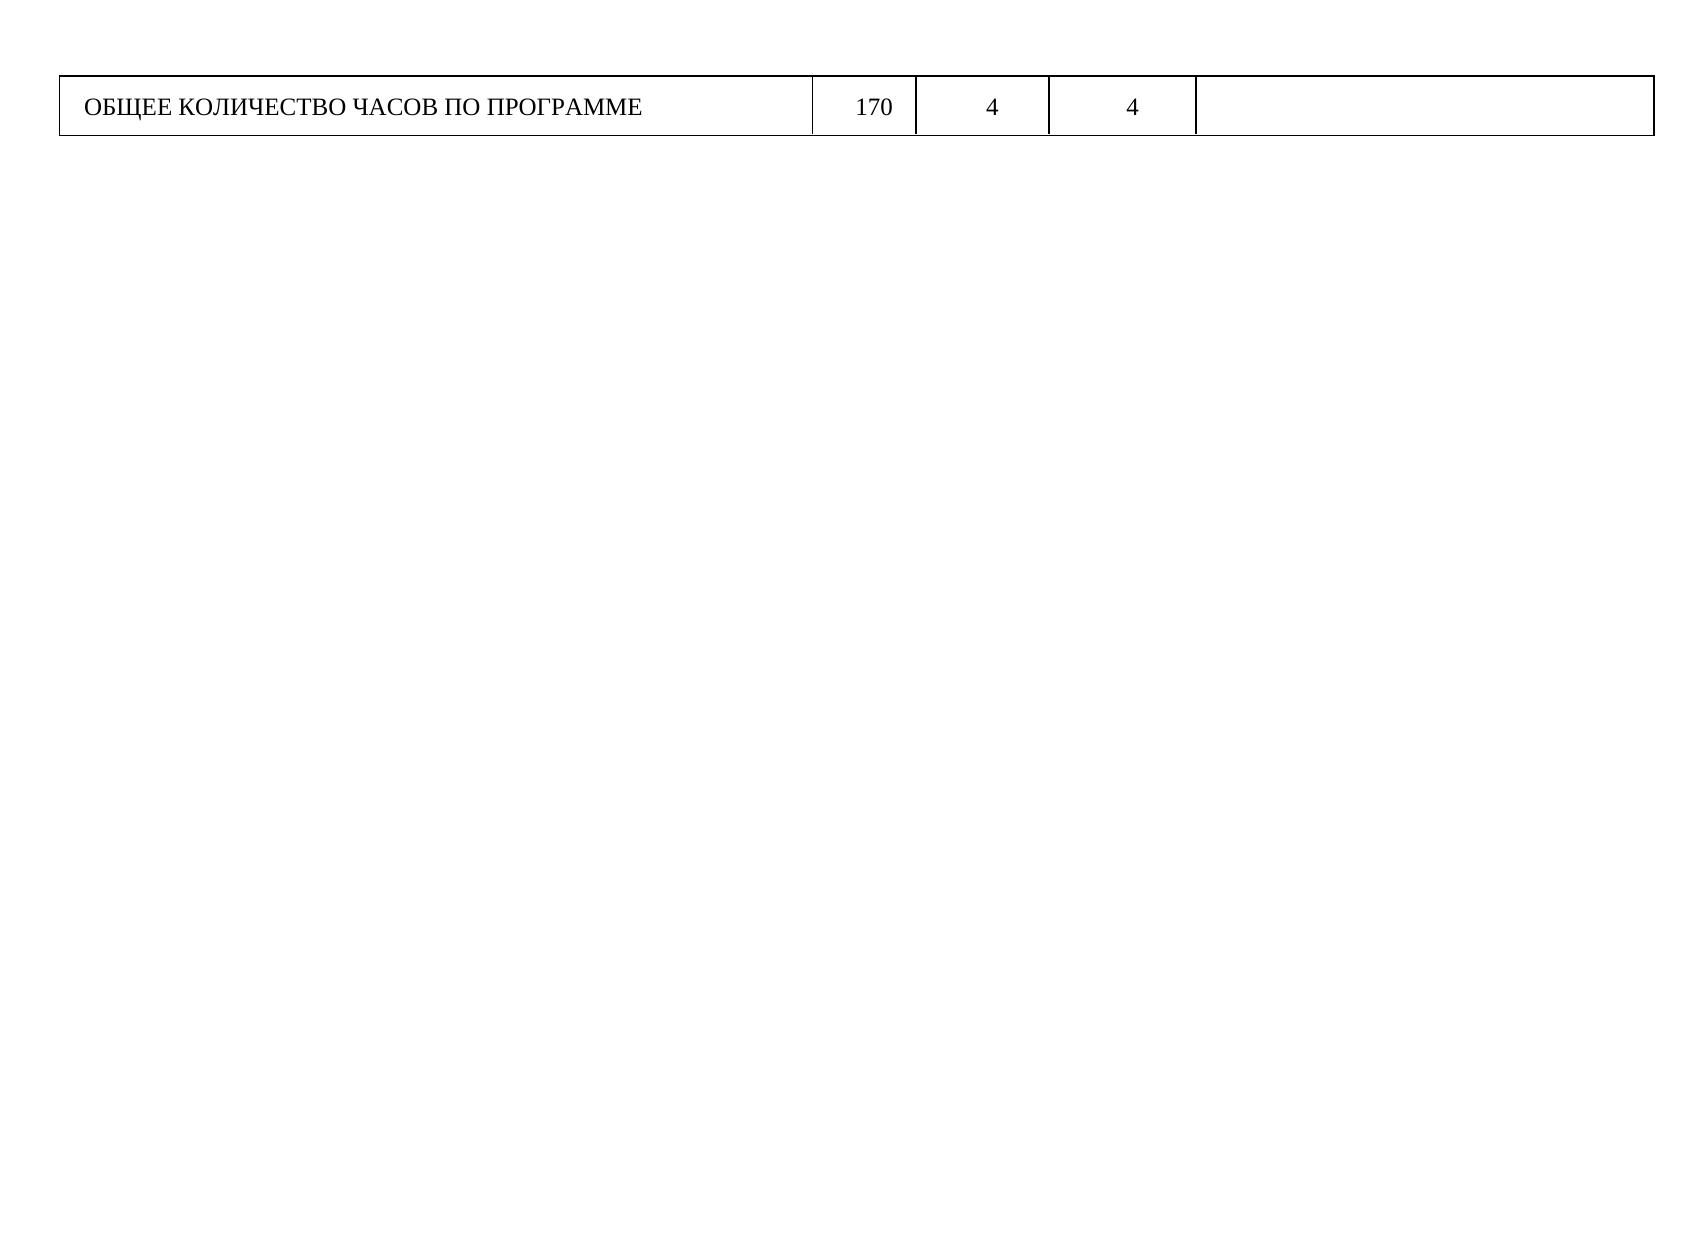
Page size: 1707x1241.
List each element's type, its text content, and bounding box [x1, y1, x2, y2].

table_cell 170 [813, 77, 915, 134]
table_cell [1197, 77, 1653, 134]
table_cell ОБЩЕЕ КОЛИЧЕСТВО ЧАСОВ ПО ПРОГРАММЕ [60, 77, 812, 134]
table_cell 4 [917, 77, 1048, 134]
table_cell 4 [1050, 77, 1195, 134]
